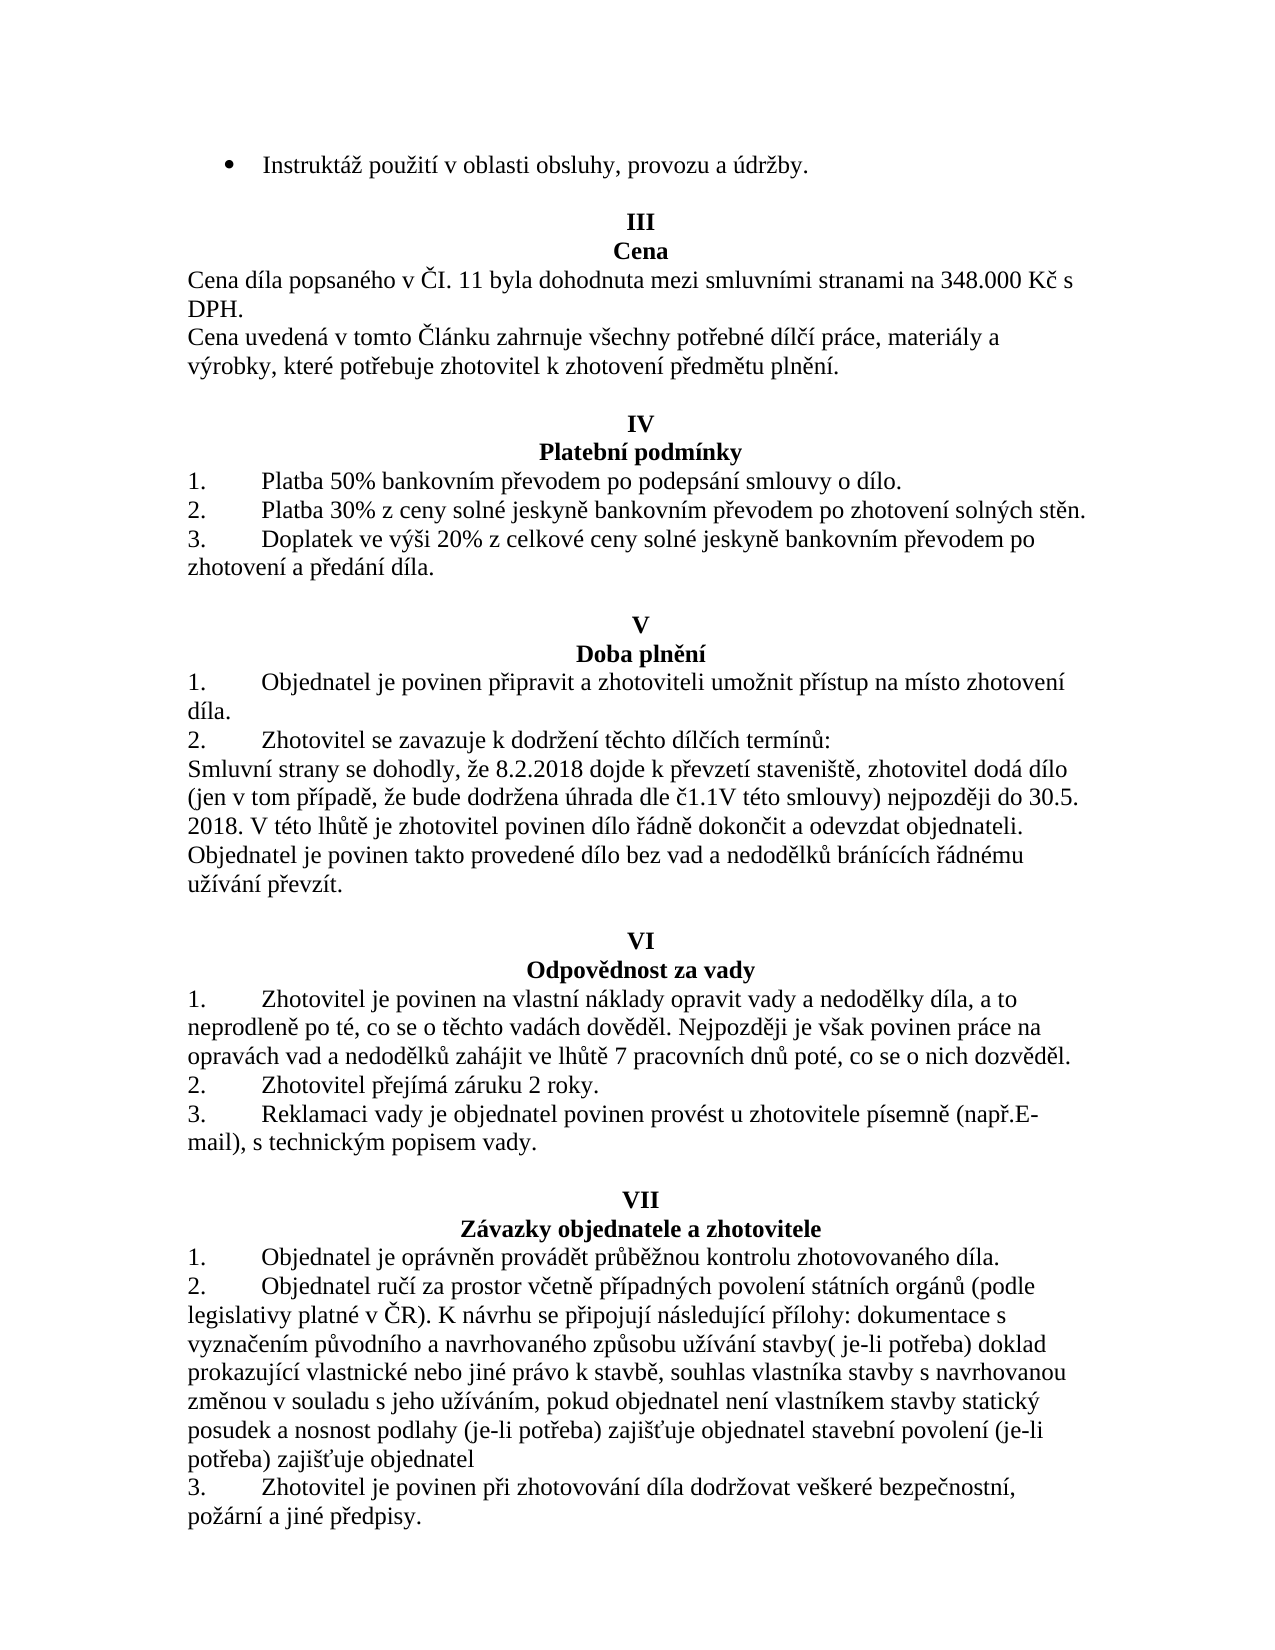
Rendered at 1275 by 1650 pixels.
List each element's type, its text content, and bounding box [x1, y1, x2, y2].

text VII [187, 1185, 1094, 1214]
text Cena [187, 236, 1094, 265]
text 3. Doplatek ve výši 20% z celkové ceny solné jeskyně bankovním převodem po zhotovení a předání díla. [187, 524, 1094, 581]
text 1. Objednatel je oprávněn provádět průběžnou kontrolu zhotovovaného díla. [187, 1242, 1094, 1271]
text Cena uvedená v tomto Článku zahrnuje všechny potřebné dílčí práce, materiály a výrobky, které potřebuje zhotovitel k zhotovení předmětu plnění. [187, 322, 1094, 380]
list Instruktáž použití v oblasti obsluhy, provozu a údržby. [225, 150, 1094, 179]
text 1. Platba 50% bankovním převodem po podepsání smlouvy o dílo. [187, 466, 1094, 495]
text 1. Objednatel je povinen připravit a zhotoviteli umožnit přístup na místo zhotovení díla. [187, 667, 1094, 725]
text Smluvní strany se dohodly, že 8.2.2018 dojde k převzetí staveniště, zhotovitel dodá dílo (jen v tom případě, že bude dodržena úhrada dle č1.1V této smlouvy) nejpozději do 30.5. 2018. V této lhůtě je zhotovitel povinen dílo řádně dokončit a odevzdat objednateli. Objednatel je povinen takto provedené dílo bez vad a nedodělků bránících řádnému užívání převzít. [187, 754, 1094, 897]
text 1. Zhotovitel je povinen na vlastní náklady opravit vady a nedodělky díla, a to neprodleně po té, co se o těchto vadách dověděl. Nejpozději je však povinen práce na opravách vad a nedodělků zahájit ve lhůtě 7 pracovních dnů poté, co se o nich dozvěděl. [187, 984, 1094, 1070]
text III [187, 207, 1094, 236]
text Cena díla popsaného v ČI. 11 byla dohodnuta mezi smluvními stranami na 348.000 Kč s DPH. [187, 265, 1094, 322]
text 2. Zhotovitel se zavazuje k dodržení těchto dílčích termínů: [187, 725, 1094, 754]
text 2. Platba 30% z ceny solné jeskyně bankovním převodem po zhotovení solných stěn. [187, 495, 1094, 524]
text V [187, 610, 1094, 639]
text 3. Reklamaci vady je objednatel povinen provést u zhotovitele písemně (např.E-mail), s technickým popisem vady. [187, 1099, 1094, 1156]
text VI [187, 926, 1094, 955]
text 2. Zhotovitel přejímá záruku 2 roky. [187, 1070, 1094, 1099]
text Závazky objednatele a zhotovitele [187, 1214, 1094, 1242]
text 3. Zhotovitel je povinen při zhotovování díla dodržovat veškeré bezpečnostní, požární a jiné předpisy. [187, 1472, 1094, 1530]
text 2. Objednatel ručí za prostor včetně případných povolení státních orgánů (podle legislativy platné v ČR). K návrhu se připojují následující přílohy: dokumentace s vyznačením původního a navrhovaného způsobu užívání stavby( je-li potřeba) doklad prokazující vlastnické nebo jiné právo k stavbě, souhlas vlastníka stavby s navrhovanou změnou v souladu s jeho užíváním, pokud objednatel není vlastníkem stavby statický posudek a nosnost podlahy (je-li potřeba) zajišťuje objednatel stavební povolení (je-li potřeba) zajišťuje objednatel [187, 1271, 1094, 1472]
text IV [187, 409, 1094, 437]
text Doba plnění [187, 639, 1094, 667]
text Platební podmínky [187, 437, 1094, 466]
text Odpovědnost za vady [187, 955, 1094, 984]
